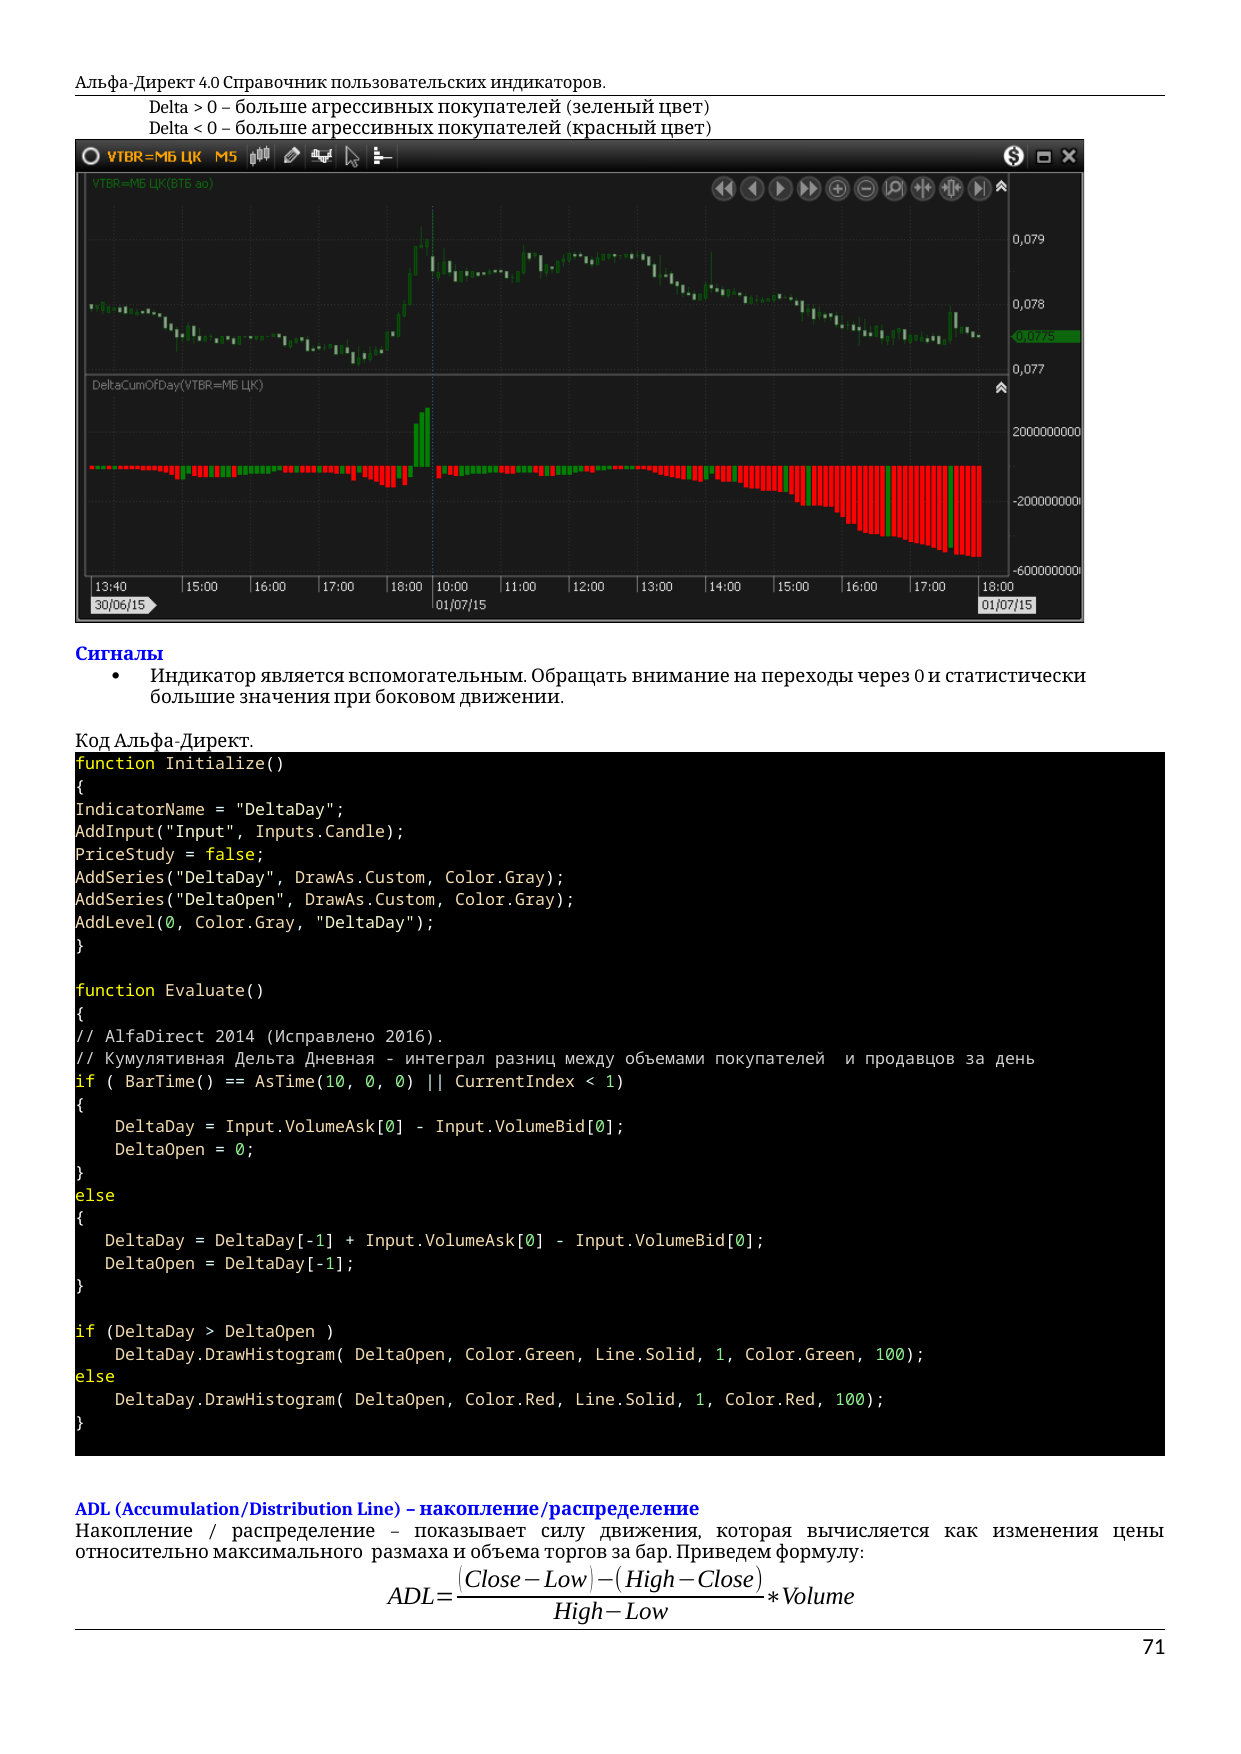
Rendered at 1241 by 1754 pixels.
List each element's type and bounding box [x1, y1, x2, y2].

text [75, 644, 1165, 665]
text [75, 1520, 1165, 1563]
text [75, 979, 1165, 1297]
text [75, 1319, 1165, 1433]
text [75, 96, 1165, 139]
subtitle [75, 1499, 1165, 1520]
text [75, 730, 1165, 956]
picture [75, 139, 1085, 623]
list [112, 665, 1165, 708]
